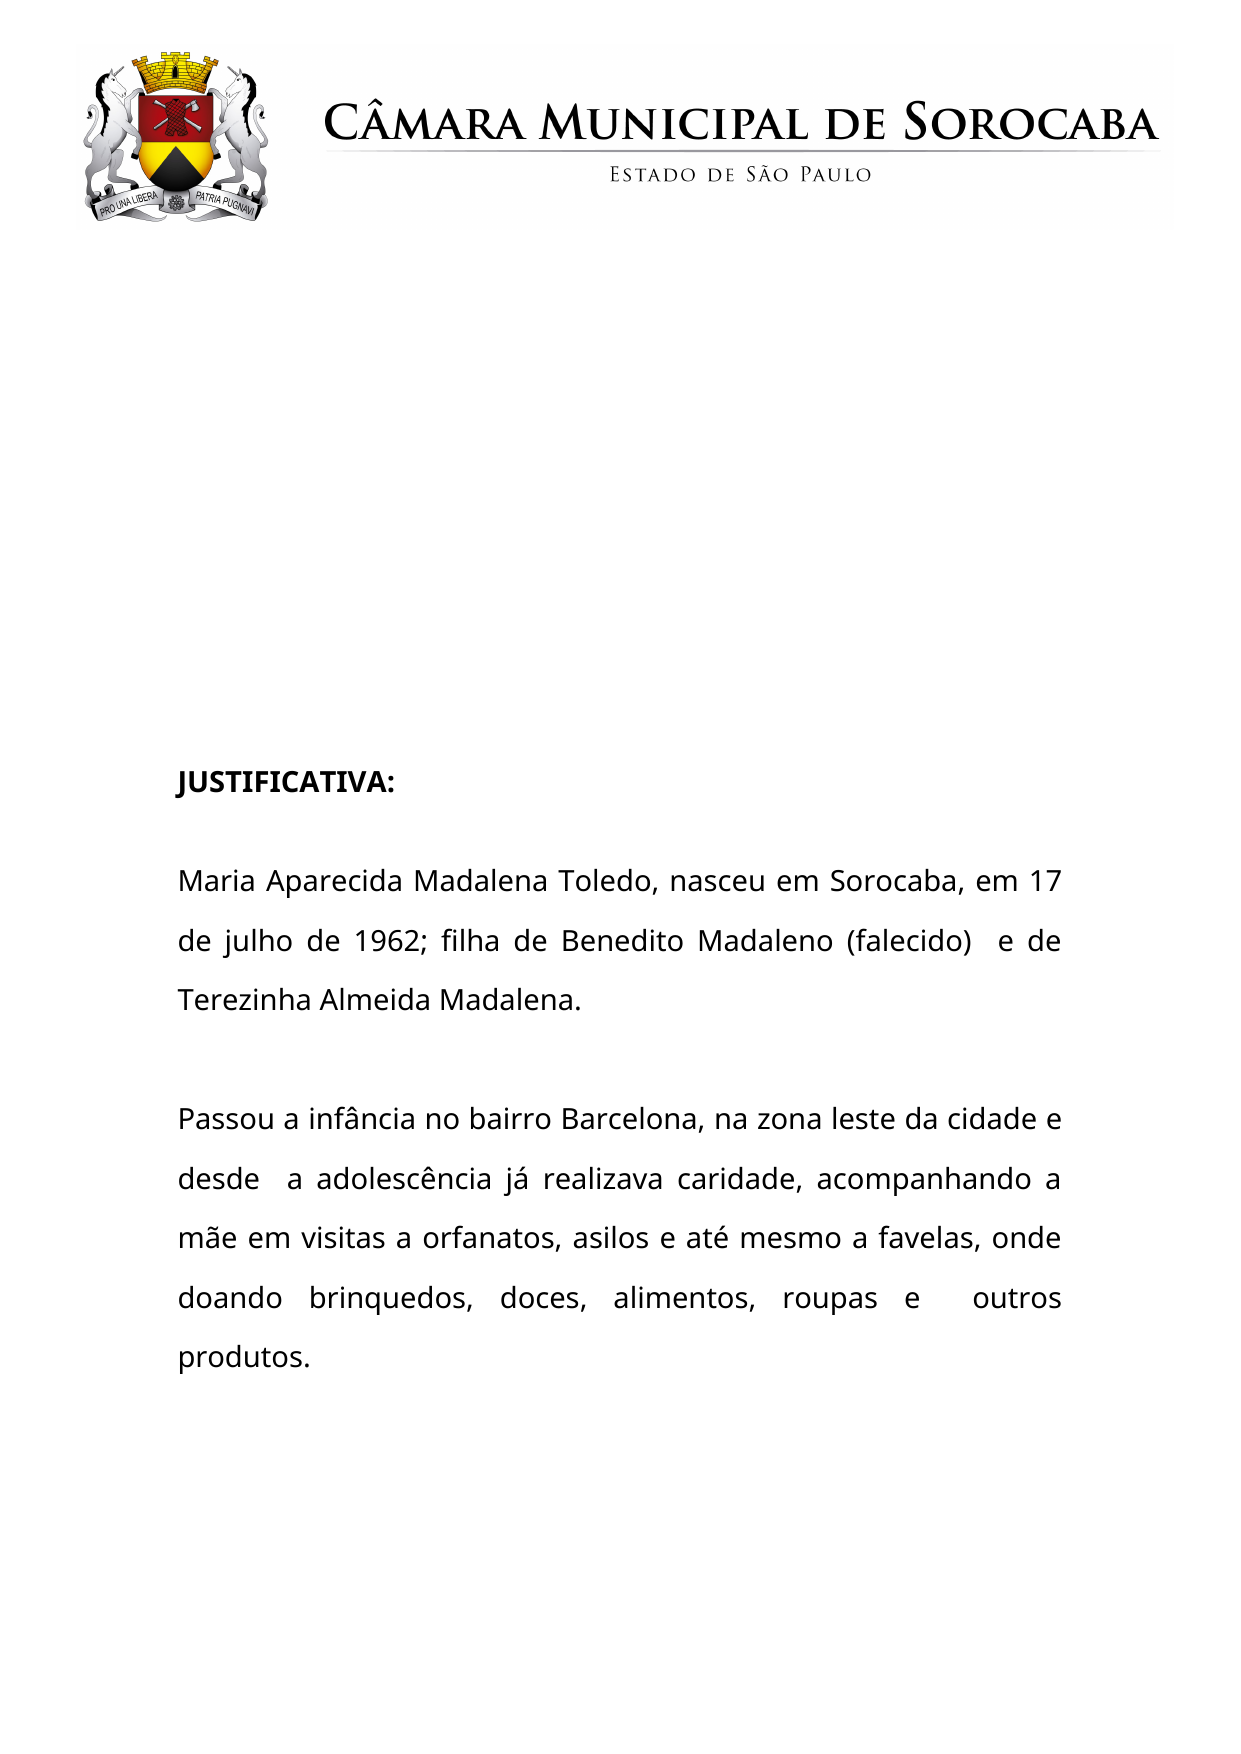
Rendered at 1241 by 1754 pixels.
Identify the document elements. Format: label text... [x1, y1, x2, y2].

picture [76, 44, 1174, 230]
text Maria Aparecida Madalena Toledo, nasceu em Sorocaba, em 17 de julho de 1962; filha de Benedito Madaleno (falecido) e de Terezinha Almeida Madalena. [177, 861, 1063, 1019]
text JUSTIFICATIVA: [177, 761, 1063, 801]
text Passou a infância no bairro Barcelona, na zona leste da cidade e desde a adolescência já realizava caridade, acompanhando a mãe em visitas a orfanatos, asilos e até mesmo a favelas, onde doando brinquedos, doces, alimentos, roupas e outros produtos. [177, 1098, 1063, 1376]
